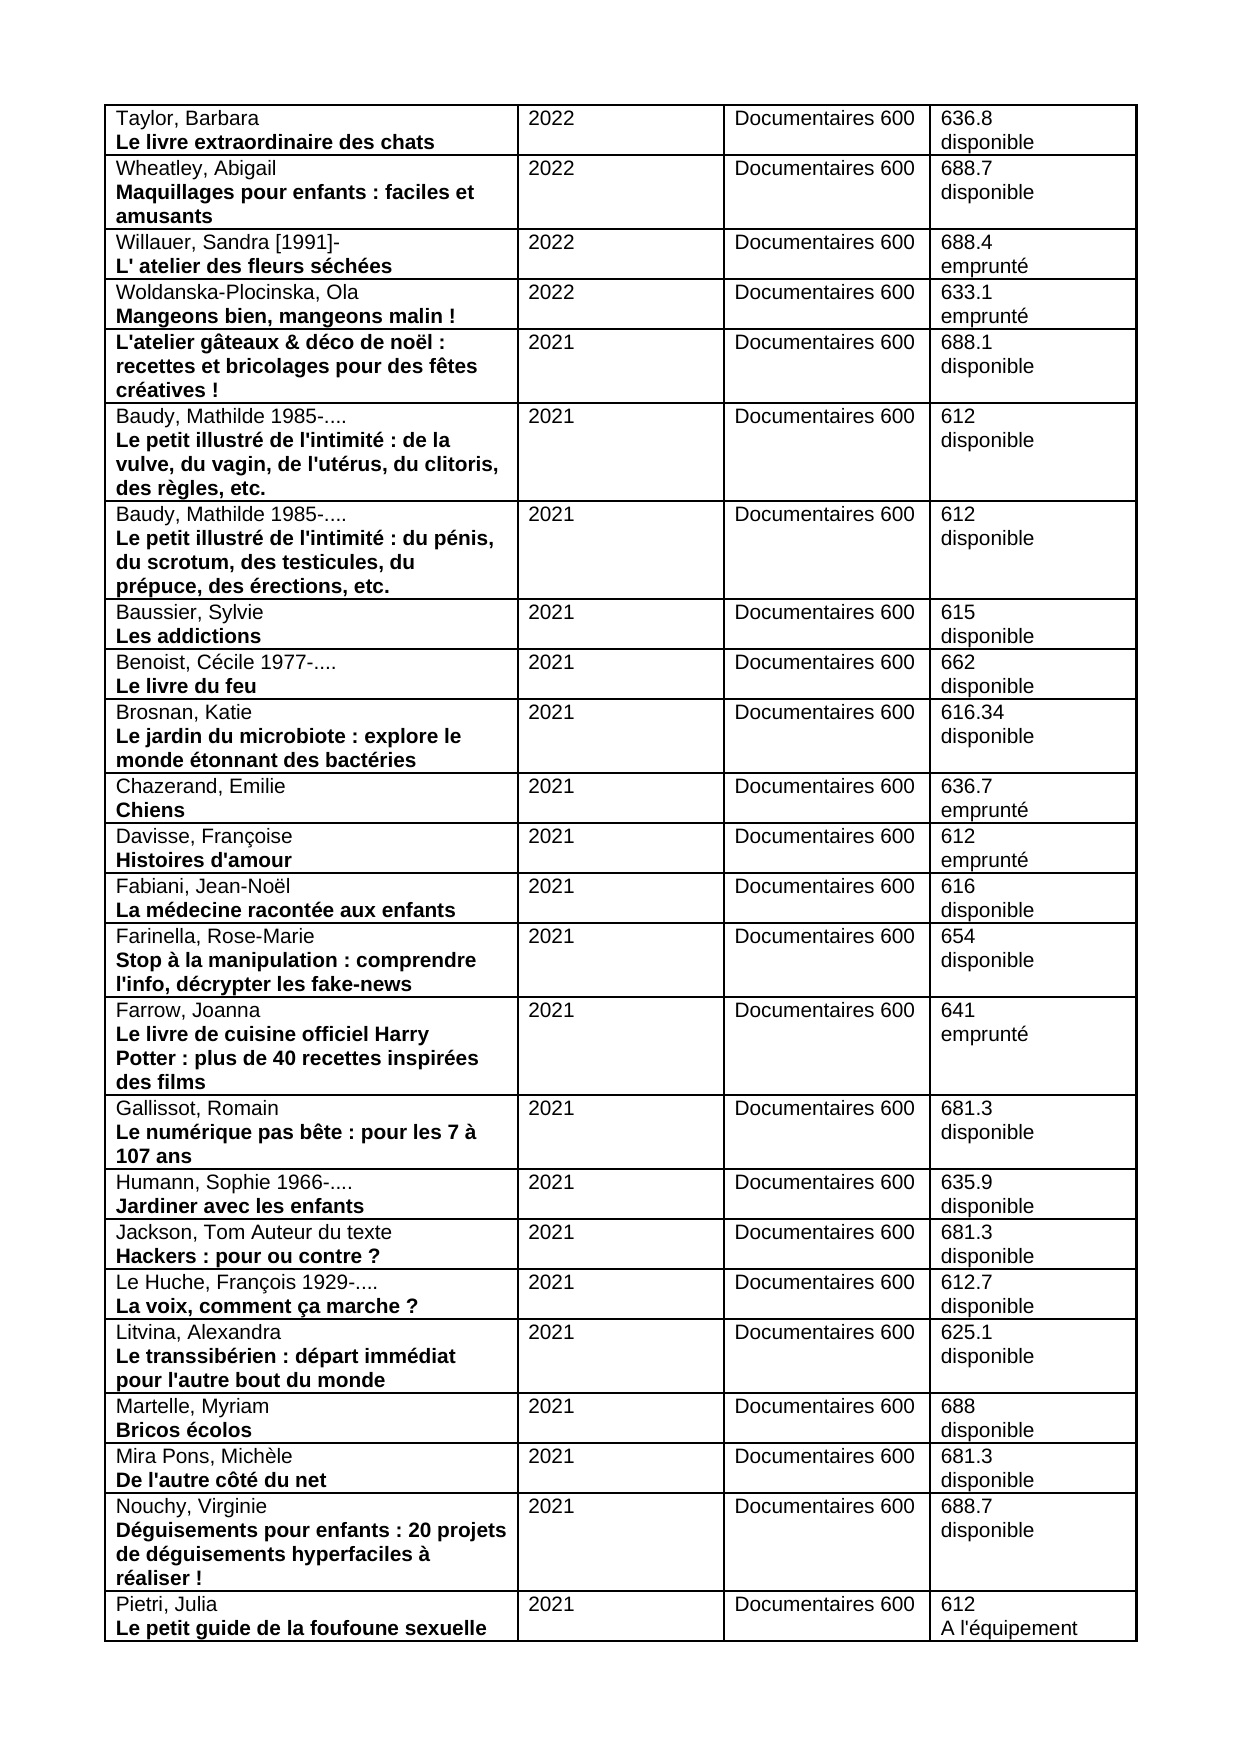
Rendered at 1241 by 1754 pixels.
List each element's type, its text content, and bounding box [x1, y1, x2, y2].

table_cell 615 disponible [931, 600, 1135, 648]
table_cell Mira Pons, Michèle De l'autre côté du net [106, 1444, 517, 1492]
table_cell 2021 [519, 1592, 723, 1639]
table_cell Documentaires 600 [725, 1170, 929, 1218]
table_cell 681.3 disponible [931, 1220, 1135, 1268]
table_cell Benoist, Cécile 1977-.... Le livre du feu [106, 650, 517, 698]
table_cell Woldanska-Plocinska, Ola Mangeons bien, mangeons malin ! [106, 280, 517, 328]
table_cell 2022 [519, 156, 723, 228]
table_cell 662 disponible [931, 650, 1135, 698]
table_cell 2021 [519, 1220, 723, 1268]
table_cell Baudy, Mathilde 1985-.... Le petit illustré de l'intimité : de la vulve, du vagin, de l'utérus, du clitoris, des règles, etc. [106, 404, 517, 500]
table_cell Litvina, Alexandra Le transsibérien : départ immédiat pour l'autre bout du monde [106, 1320, 517, 1392]
table_cell Documentaires 600 [725, 502, 929, 598]
table_cell Le Huche, François 1929-.... La voix, comment ça marche ? [106, 1270, 517, 1318]
table_cell Documentaires 600 [725, 874, 929, 922]
table_cell Documentaires 600 [725, 404, 929, 500]
table_cell Documentaires 600 [725, 1494, 929, 1589]
table_cell Documentaires 600 [725, 230, 929, 278]
table_cell 681.3 disponible [931, 1096, 1135, 1168]
table_cell 654 disponible [931, 924, 1135, 996]
table_cell Gallissot, Romain Le numérique pas bête : pour les 7 à 107 ans [106, 1096, 517, 1168]
table_cell Baudy, Mathilde 1985-.... Le petit illustré de l'intimité : du pénis, du scrotum, des testicules, du prépuce, des érections, etc. [106, 502, 517, 598]
table_cell Martelle, Myriam Bricos écolos [106, 1394, 517, 1442]
table_cell 2021 [519, 700, 723, 772]
table_cell Documentaires 600 [725, 156, 929, 228]
table_cell 2022 [519, 106, 723, 154]
table_cell 616.34 disponible [931, 700, 1135, 772]
table_cell Documentaires 600 [725, 600, 929, 648]
table_cell Baussier, Sylvie Les addictions [106, 600, 517, 648]
table_cell Nouchy, Virginie Déguisements pour enfants : 20 projets de déguisements hyperfaciles à réaliser ! [106, 1494, 517, 1589]
table_cell 633.1 emprunté [931, 280, 1135, 328]
table_cell Jackson, Tom Auteur du texte Hackers : pour ou contre ? [106, 1220, 517, 1268]
table_cell 688.1 disponible [931, 330, 1135, 402]
table_cell 612.7 disponible [931, 1270, 1135, 1318]
table_cell 625.1 disponible [931, 1320, 1135, 1392]
table_cell 2021 [519, 1270, 723, 1318]
table_cell 2021 [519, 650, 723, 698]
table_cell Pietri, Julia Le petit guide de la foufoune sexuelle [106, 1592, 517, 1639]
table_cell Farinella, Rose-Marie Stop à la manipulation : comprendre l'info, décrypter les fake-news [106, 924, 517, 996]
table_cell Documentaires 600 [725, 998, 929, 1094]
table_cell 2022 [519, 280, 723, 328]
table_cell Taylor, Barbara Le livre extraordinaire des chats [106, 106, 517, 154]
table_cell 612 A l'équipement [931, 1592, 1135, 1639]
table_cell 2021 [519, 824, 723, 872]
table_cell 2021 [519, 600, 723, 648]
table_cell Documentaires 600 [725, 1096, 929, 1168]
table_cell Documentaires 600 [725, 280, 929, 328]
table_cell Documentaires 600 [725, 106, 929, 154]
table_cell L'atelier gâteaux & déco de noël : recettes et bricolages pour des fêtes créatives ! [106, 330, 517, 402]
table_cell 2021 [519, 1096, 723, 1168]
table_cell 2021 [519, 1394, 723, 1442]
table_cell Documentaires 600 [725, 330, 929, 402]
table_cell Willauer, Sandra [1991]- L' atelier des fleurs séchées [106, 230, 517, 278]
table_cell 2021 [519, 874, 723, 922]
table_cell 681.3 disponible [931, 1444, 1135, 1492]
table_cell 641 emprunté [931, 998, 1135, 1094]
table_cell 612 disponible [931, 404, 1135, 500]
table_cell 2021 [519, 502, 723, 598]
table_cell Humann, Sophie 1966-.... Jardiner avec les enfants [106, 1170, 517, 1218]
table_cell 2021 [519, 404, 723, 500]
table_cell 612 disponible [931, 502, 1135, 598]
table_cell Farrow, Joanna Le livre de cuisine officiel Harry Potter : plus de 40 recettes inspirées des films [106, 998, 517, 1094]
table_cell 2021 [519, 998, 723, 1094]
table_cell 2021 [519, 330, 723, 402]
table_cell 2021 [519, 774, 723, 822]
table_cell Documentaires 600 [725, 1444, 929, 1492]
table_cell 2021 [519, 1494, 723, 1589]
table_cell 2021 [519, 1320, 723, 1392]
table_cell Documentaires 600 [725, 700, 929, 772]
table_cell 636.8 disponible [931, 106, 1135, 154]
table_cell Chazerand, Emilie Chiens [106, 774, 517, 822]
table_cell 688.7 disponible [931, 1494, 1135, 1589]
table_cell 2021 [519, 1444, 723, 1492]
table_cell Documentaires 600 [725, 1320, 929, 1392]
table_cell 688.4 emprunté [931, 230, 1135, 278]
table_cell 2022 [519, 230, 723, 278]
table_cell Documentaires 600 [725, 924, 929, 996]
table_cell 636.7 emprunté [931, 774, 1135, 822]
table_cell Documentaires 600 [725, 774, 929, 822]
table_cell Davisse, Françoise Histoires d'amour [106, 824, 517, 872]
table_cell Fabiani, Jean-Noël La médecine racontée aux enfants [106, 874, 517, 922]
table_cell 2021 [519, 1170, 723, 1218]
table_cell 688.7 disponible [931, 156, 1135, 228]
table_cell Documentaires 600 [725, 824, 929, 872]
table_cell Documentaires 600 [725, 1220, 929, 1268]
table_cell Documentaires 600 [725, 1394, 929, 1442]
table_cell Documentaires 600 [725, 1592, 929, 1639]
table_cell Documentaires 600 [725, 650, 929, 698]
table_cell 616 disponible [931, 874, 1135, 922]
table_cell Documentaires 600 [725, 1270, 929, 1318]
table_cell Brosnan, Katie Le jardin du microbiote : explore le monde étonnant des bactéries [106, 700, 517, 772]
table_cell Wheatley, Abigail Maquillages pour enfants : faciles et amusants [106, 156, 517, 228]
table_cell 2021 [519, 924, 723, 996]
table_cell 688 disponible [931, 1394, 1135, 1442]
table_cell 635.9 disponible [931, 1170, 1135, 1218]
table_cell 612 emprunté [931, 824, 1135, 872]
